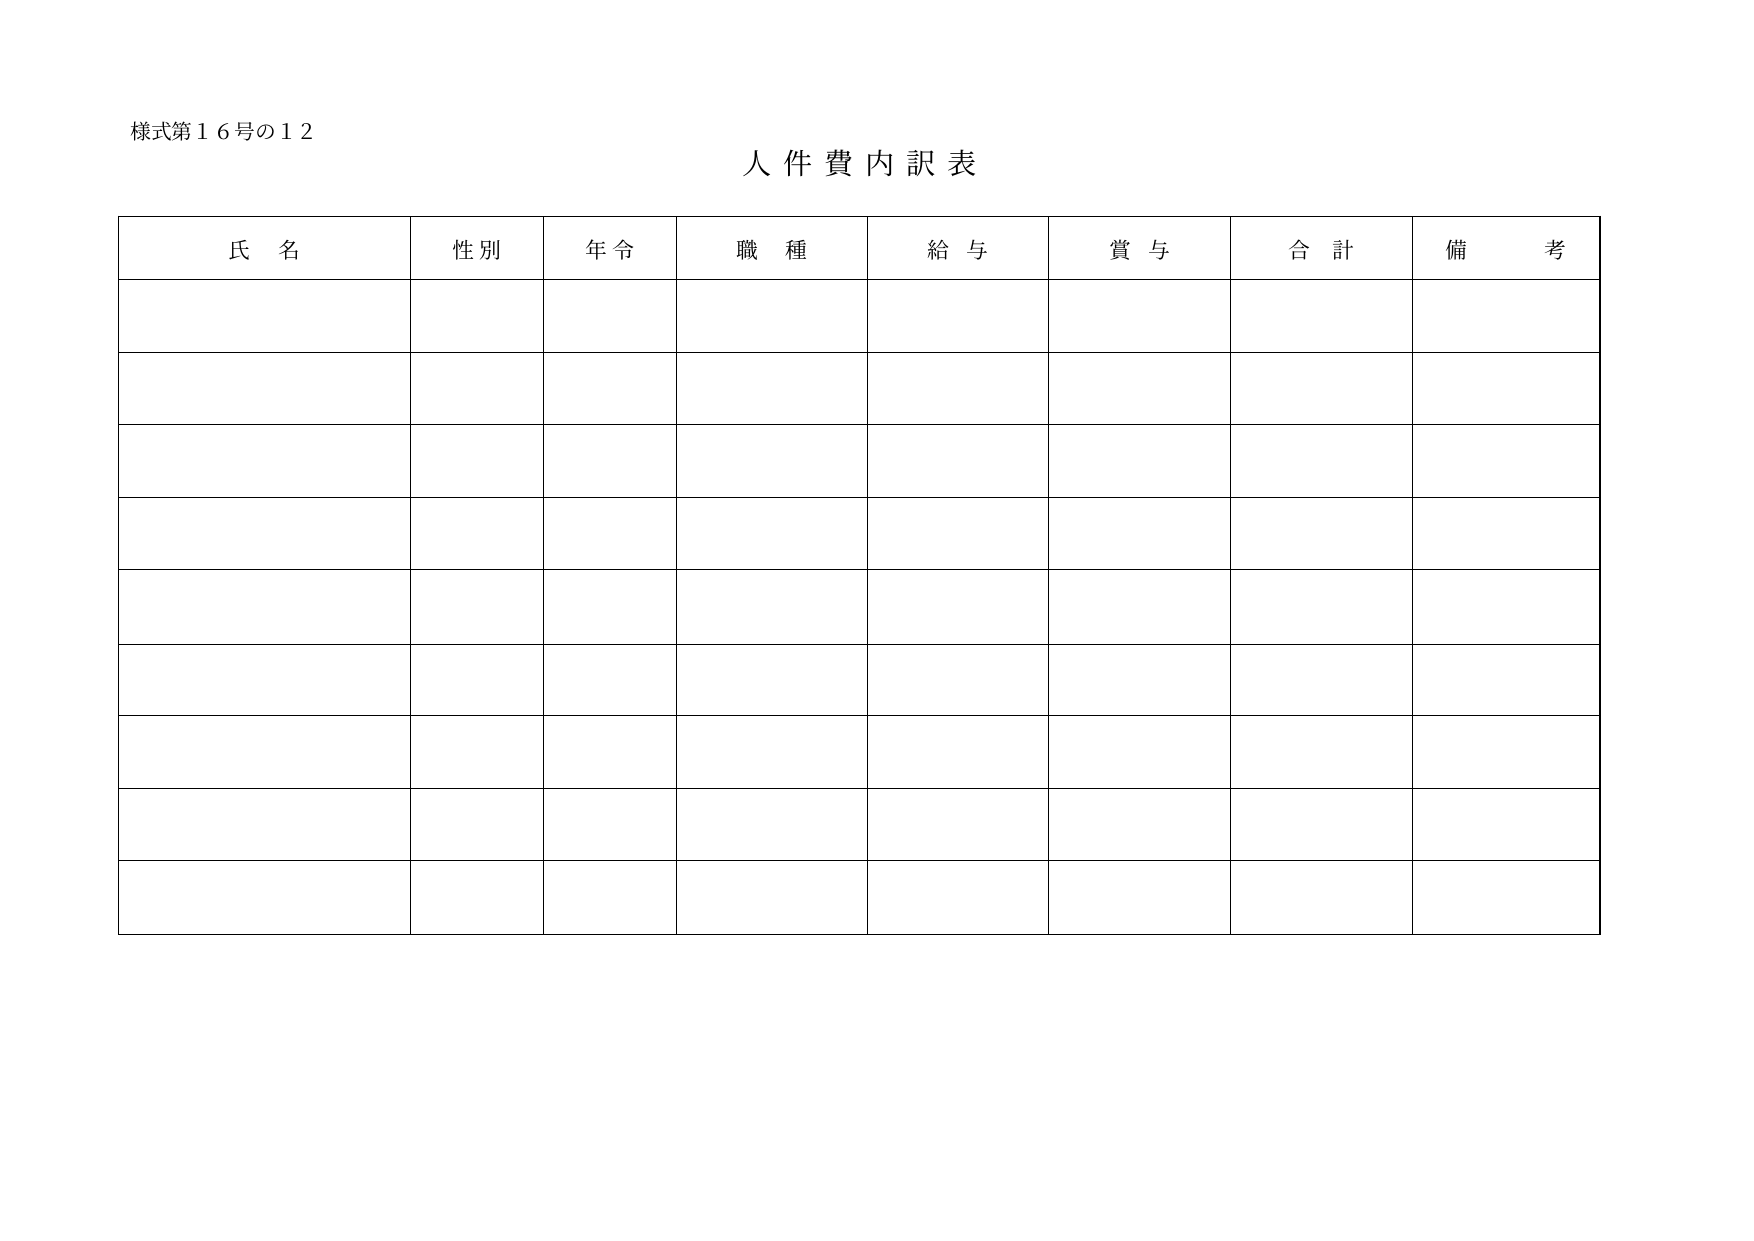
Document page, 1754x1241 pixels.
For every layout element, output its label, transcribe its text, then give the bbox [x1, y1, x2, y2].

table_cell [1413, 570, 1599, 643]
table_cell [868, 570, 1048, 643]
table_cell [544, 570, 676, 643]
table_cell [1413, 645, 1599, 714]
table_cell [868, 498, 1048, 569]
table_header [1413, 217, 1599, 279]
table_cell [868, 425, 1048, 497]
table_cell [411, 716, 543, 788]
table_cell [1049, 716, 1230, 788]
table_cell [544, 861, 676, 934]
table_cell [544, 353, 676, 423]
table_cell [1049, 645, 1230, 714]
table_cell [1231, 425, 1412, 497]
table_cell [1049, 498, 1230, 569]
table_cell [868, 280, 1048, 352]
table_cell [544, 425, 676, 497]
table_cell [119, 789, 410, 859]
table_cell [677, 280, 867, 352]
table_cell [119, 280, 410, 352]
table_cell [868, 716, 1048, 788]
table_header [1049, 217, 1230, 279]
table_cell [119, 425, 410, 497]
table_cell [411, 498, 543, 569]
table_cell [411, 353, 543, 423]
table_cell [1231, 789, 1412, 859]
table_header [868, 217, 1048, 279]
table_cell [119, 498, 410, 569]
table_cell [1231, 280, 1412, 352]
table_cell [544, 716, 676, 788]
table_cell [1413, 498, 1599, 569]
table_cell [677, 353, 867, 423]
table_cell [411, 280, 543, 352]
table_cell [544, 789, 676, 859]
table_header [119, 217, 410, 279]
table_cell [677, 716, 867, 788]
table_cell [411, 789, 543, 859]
text 人件費内訳表 [130, 147, 1589, 181]
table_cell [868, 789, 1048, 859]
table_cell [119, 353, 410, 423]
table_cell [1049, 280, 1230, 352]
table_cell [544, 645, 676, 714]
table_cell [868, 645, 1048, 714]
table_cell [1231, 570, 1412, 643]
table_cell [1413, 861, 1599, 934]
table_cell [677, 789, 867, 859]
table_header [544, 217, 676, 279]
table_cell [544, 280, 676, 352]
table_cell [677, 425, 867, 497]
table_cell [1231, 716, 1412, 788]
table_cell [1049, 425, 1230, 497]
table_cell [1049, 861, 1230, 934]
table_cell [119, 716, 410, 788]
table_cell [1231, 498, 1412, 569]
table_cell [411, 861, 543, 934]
text 様式第１６号の１２ [130, 112, 1589, 147]
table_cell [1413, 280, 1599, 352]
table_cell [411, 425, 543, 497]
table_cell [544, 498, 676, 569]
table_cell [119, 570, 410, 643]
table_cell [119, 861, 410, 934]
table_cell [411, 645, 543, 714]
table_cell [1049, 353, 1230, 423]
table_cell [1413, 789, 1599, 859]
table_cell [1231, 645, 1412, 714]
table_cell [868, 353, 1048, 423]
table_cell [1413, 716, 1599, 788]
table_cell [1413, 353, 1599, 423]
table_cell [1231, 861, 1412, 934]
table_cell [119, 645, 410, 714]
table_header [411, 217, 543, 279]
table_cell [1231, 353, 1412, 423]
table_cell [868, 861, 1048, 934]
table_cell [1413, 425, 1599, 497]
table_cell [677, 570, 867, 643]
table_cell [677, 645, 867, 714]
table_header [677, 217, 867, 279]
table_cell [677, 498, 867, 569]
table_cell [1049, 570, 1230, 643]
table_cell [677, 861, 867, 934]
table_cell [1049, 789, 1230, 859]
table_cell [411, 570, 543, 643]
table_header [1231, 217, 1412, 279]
